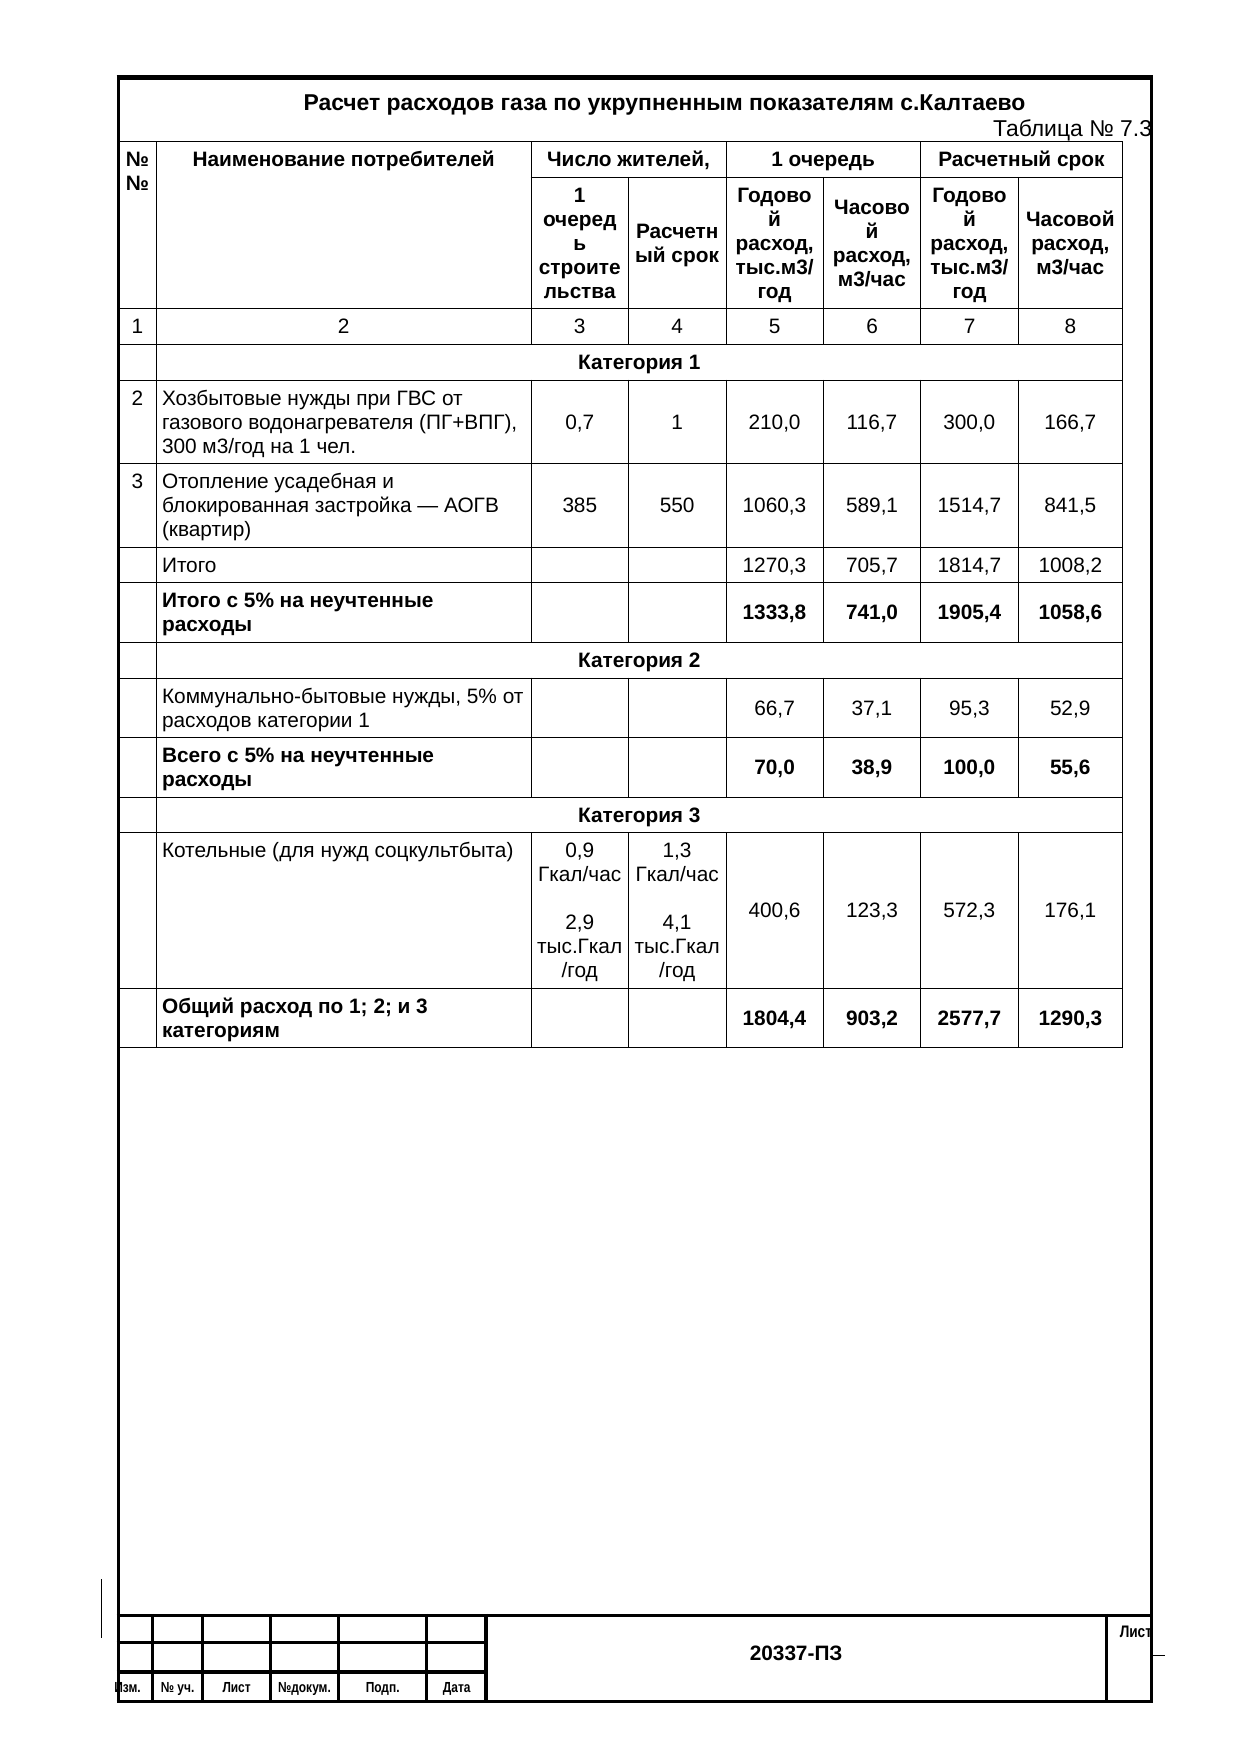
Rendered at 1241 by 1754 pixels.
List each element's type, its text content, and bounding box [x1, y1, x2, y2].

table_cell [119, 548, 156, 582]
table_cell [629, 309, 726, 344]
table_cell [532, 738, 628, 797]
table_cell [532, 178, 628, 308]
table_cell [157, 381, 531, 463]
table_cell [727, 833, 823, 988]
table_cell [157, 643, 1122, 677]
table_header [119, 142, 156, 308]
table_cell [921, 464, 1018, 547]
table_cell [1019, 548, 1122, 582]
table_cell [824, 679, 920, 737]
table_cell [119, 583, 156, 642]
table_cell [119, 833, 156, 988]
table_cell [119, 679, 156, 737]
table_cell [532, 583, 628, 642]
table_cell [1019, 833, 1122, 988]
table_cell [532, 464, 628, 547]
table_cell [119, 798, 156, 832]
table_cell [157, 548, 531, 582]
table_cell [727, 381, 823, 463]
text Таблица № 7.3 [118, 115, 1152, 141]
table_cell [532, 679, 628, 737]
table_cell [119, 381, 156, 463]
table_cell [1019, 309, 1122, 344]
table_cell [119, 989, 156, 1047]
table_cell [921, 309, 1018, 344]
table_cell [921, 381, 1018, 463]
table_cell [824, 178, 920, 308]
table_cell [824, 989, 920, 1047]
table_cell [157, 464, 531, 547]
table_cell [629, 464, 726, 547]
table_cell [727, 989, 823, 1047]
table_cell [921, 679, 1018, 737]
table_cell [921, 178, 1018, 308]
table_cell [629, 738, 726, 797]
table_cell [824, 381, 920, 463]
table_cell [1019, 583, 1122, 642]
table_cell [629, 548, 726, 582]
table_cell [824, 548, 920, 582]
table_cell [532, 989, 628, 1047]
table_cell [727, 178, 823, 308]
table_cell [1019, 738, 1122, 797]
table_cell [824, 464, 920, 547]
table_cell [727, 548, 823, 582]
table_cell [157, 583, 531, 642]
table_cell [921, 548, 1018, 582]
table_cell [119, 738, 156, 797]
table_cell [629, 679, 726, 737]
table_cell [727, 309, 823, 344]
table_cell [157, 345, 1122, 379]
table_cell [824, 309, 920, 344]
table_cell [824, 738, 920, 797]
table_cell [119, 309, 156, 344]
text Расчет расходов газа по укрупненным показателям с.Калтаево [118, 89, 1152, 115]
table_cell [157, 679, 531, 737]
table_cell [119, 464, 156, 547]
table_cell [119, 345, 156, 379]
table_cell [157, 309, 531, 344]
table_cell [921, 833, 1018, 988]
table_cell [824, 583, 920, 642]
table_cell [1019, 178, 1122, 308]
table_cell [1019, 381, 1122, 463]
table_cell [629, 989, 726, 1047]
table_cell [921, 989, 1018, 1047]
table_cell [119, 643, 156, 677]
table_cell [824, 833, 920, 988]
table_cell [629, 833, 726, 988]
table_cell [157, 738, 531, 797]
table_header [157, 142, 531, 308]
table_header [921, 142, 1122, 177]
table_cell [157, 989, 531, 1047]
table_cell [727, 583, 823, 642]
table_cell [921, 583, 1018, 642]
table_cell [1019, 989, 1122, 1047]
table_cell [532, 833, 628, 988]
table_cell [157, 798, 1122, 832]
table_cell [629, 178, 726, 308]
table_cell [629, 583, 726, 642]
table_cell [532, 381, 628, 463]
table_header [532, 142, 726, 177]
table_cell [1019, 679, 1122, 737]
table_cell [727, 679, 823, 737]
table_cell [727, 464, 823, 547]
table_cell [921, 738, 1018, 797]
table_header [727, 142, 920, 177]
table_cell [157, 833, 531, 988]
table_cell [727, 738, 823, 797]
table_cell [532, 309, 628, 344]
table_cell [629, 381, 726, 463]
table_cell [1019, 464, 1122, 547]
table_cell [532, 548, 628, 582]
